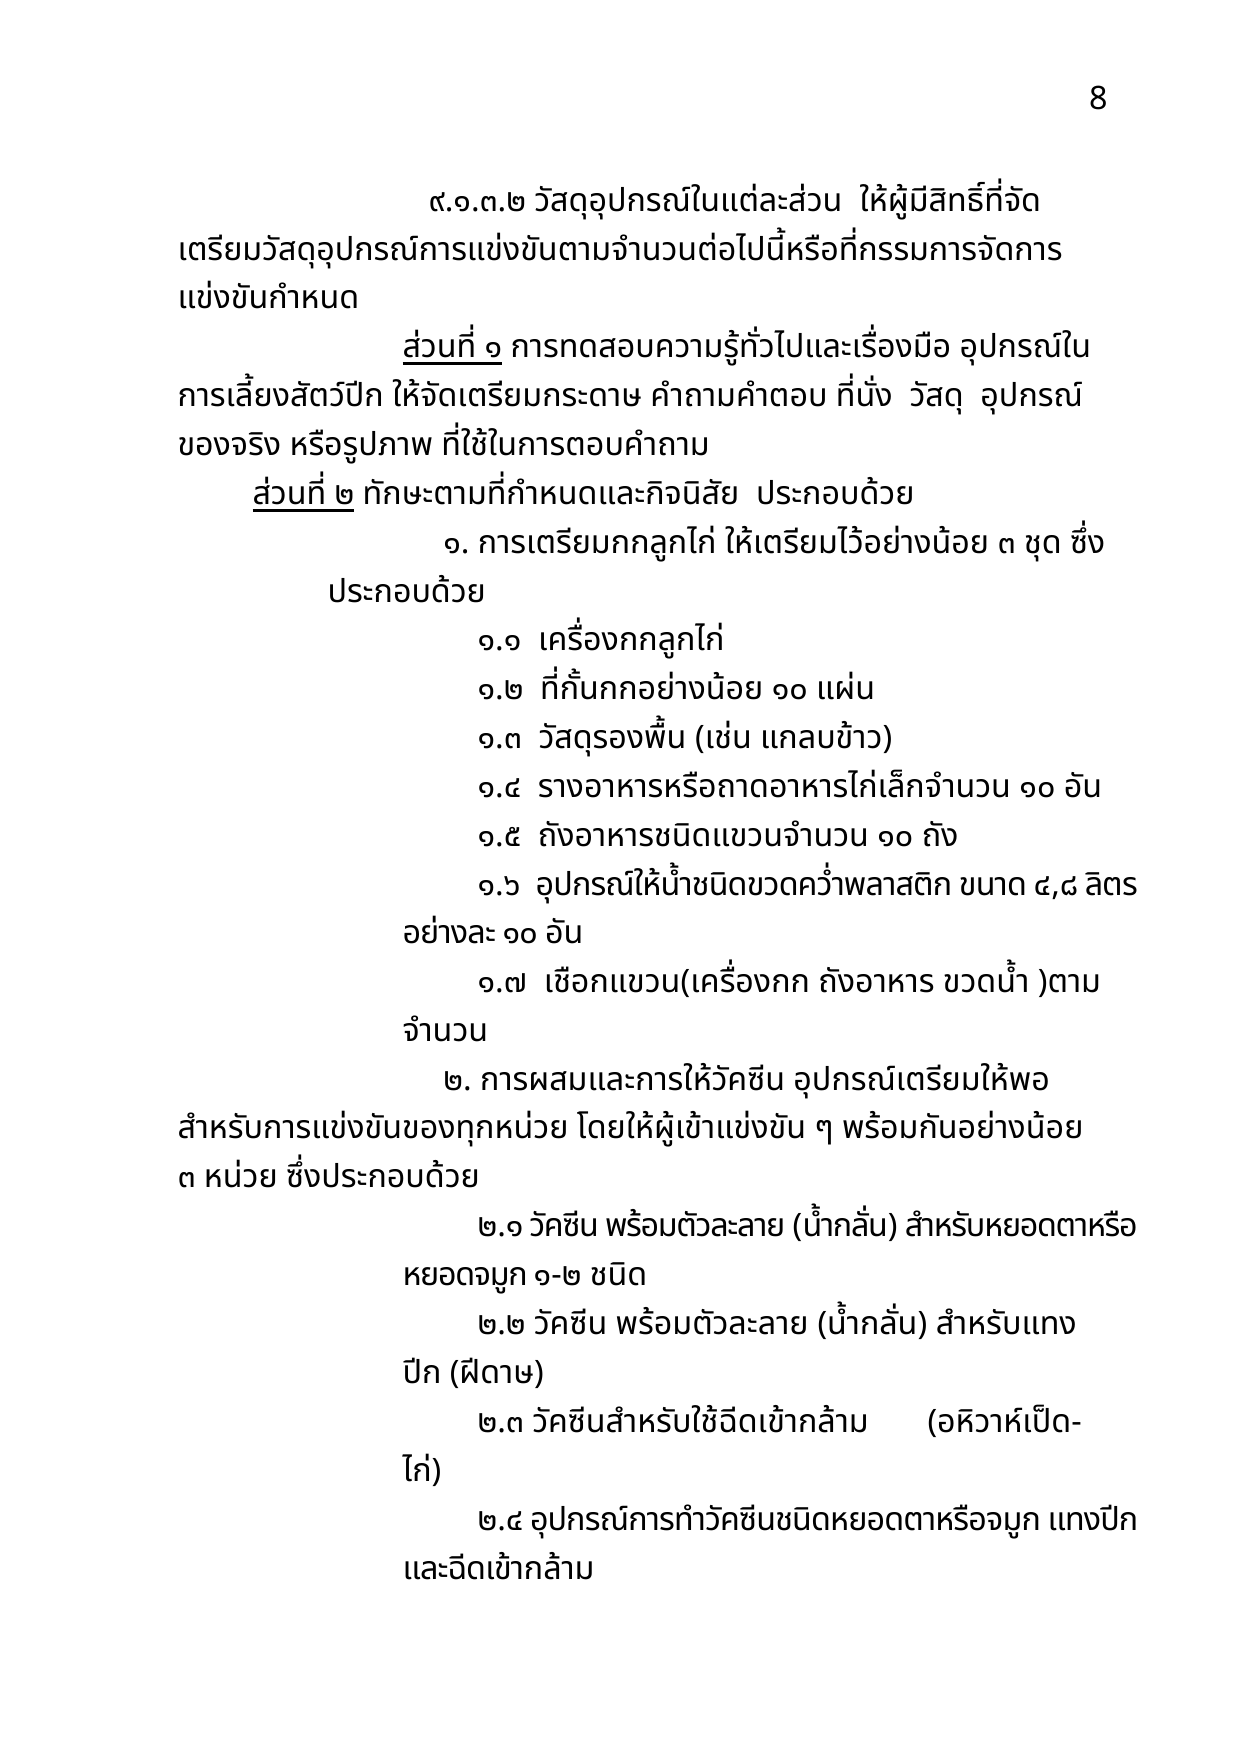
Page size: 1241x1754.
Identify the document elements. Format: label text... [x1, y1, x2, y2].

text ๑.๔ รางอาหารหรือถาดอาหารไก่เล็กจำนวน ๑๐ อัน [402, 763, 1107, 812]
text ๑.๒ ที่กั้นกกอย่างน้อย ๑๐ แผ่น [327, 665, 1107, 714]
text ๒.๑ วัคซีน พร้อมตัวละลาย (น้ำกลั่น) สำหรับหยอดตาหรือหยอดจมูก ๑-๒ ชนิด [402, 1202, 1187, 1300]
text ๑.๗ เชือกแขวน(เครื่องกก ถังอาหาร ขวดน้ำ )ตามจำนวน [402, 958, 1107, 1056]
text ส่วนที่ ๑ การทดสอบความรู้ทั่วไปและเรื่องมือ อุปกรณ์ในการเลี้ยงสัตว์ปีก ให้จัดเตรียมกระดาษ คำถามคำตอบ ที่นั่ง วัสดุ อุปกรณ์ของจริง หรือรูปภาพ ที่ใช้ในการตอบคำถาม ส่วนที่ ๒ ทักษะตามที่กำหนดและกิจนิสัย ประกอบด้วย [177, 323, 1107, 519]
text ๑.๑ เครื่องกกลูกไก่ [402, 617, 1107, 665]
text ๑.๖ อุปกรณ์ให้น้ำชนิดขวดคว่ำพลาสติก ขนาด ๔,๘ ลิตร อย่างละ ๑๐ อัน [402, 861, 1157, 958]
text ๒.๔ อุปกรณ์การทำวัคซีนชนิดหยอดตาหรือจมูก แทงปีกและฉีดเข้ากล้าม [402, 1496, 1172, 1594]
text ๒.๒ วัคซีน พร้อมตัวละลาย (น้ำกลั่น) สำหรับแทงปีก (ฝีดาษ) [402, 1300, 1107, 1398]
text ๒.๓ วัคซีนสำหรับใช้ฉีดเข้ากล้าม (อหิวาห์เป็ด-ไก่) [402, 1398, 1107, 1496]
text ๑.๓ วัสดุรองพื้น (เช่น แกลบข้าว) [402, 714, 1107, 763]
text ๑.๕ ถังอาหารชนิดแขวนจำนวน ๑๐ ถัง [402, 812, 1107, 861]
text ๒. การผสมและการให้วัคซีน อุปกรณ์เตรียมให้พอสำหรับการแข่งขันของทุกหน่วย โดยให้ผู้เข้าแข่งขัน ๆ พร้อมกันอย่างน้อย ๓ หน่วย ซึ่งประกอบด้วย [177, 1056, 1107, 1202]
text ๑. การเตรียมกกลูกไก่ ให้เตรียมไว้อย่างน้อย ๓ ชุด ซึ่งประกอบด้วย [327, 519, 1107, 617]
text ๙.๑.๓.๒ วัสดุอุปกรณ์ในแต่ละส่วน ให้ผู้มีสิทธิ์ที่จัดเตรียมวัสดุอุปกรณ์การแข่งขันตามจำนวนต่อไปนี้หรือที่กรรมการจัดการแข่งขันกำหนด [177, 177, 1107, 323]
